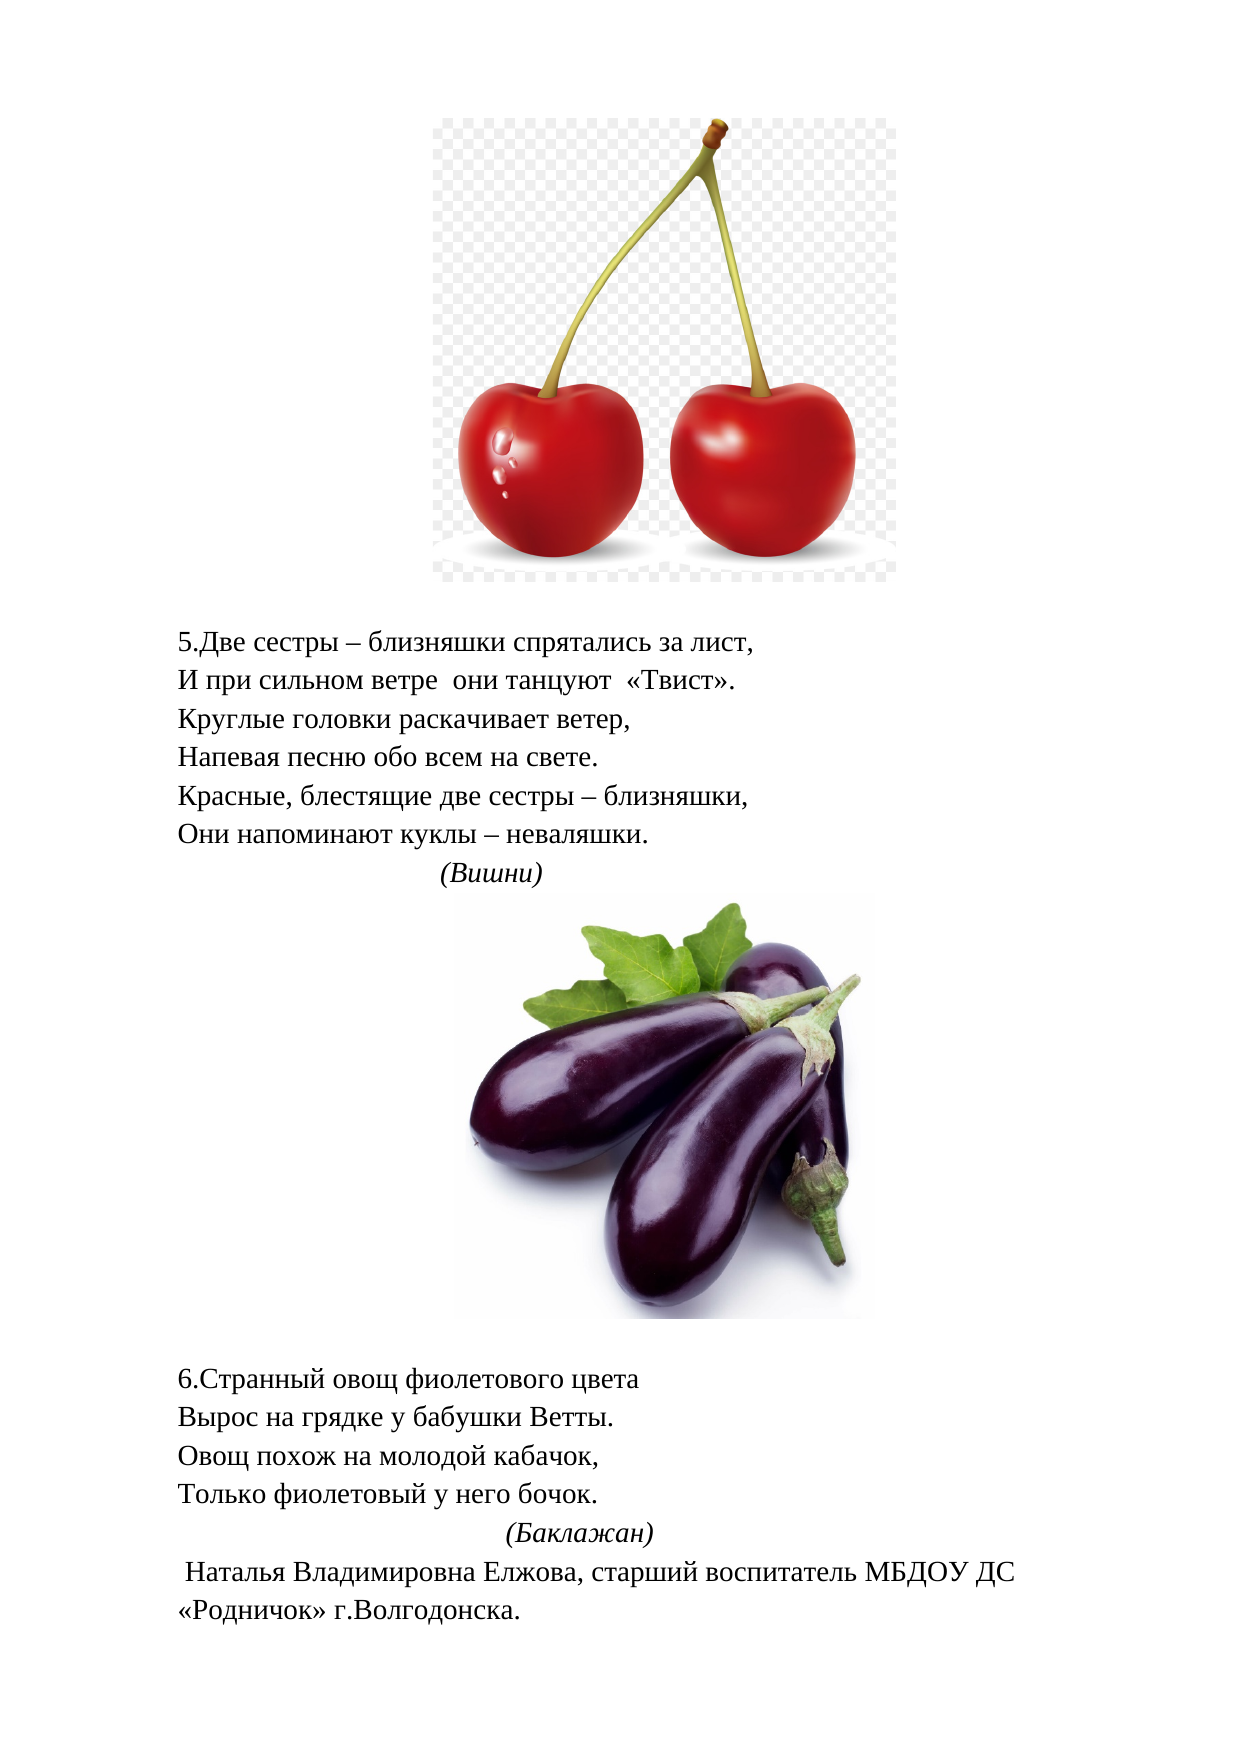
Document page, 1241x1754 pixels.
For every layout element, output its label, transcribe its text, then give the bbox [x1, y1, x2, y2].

text Вырос на грядке у бабушки Ветты. [177, 1399, 1152, 1433]
text 6.Странный овощ фиолетового цвета [177, 1361, 1152, 1394]
text И при сильном ветре они танцуют «Твист». [177, 662, 1152, 696]
text Они напоминают куклы – неваляшки. [177, 817, 1152, 850]
text (Вишни) [177, 855, 1152, 889]
text Напевая песню обо всем на свете. [177, 739, 1152, 773]
text 5.Две сестры – близняшки спрятались за лист, [177, 624, 1152, 657]
text (Баклажан) [177, 1515, 1152, 1549]
picture [453, 893, 875, 1319]
picture [432, 118, 896, 582]
text Круглые головки раскачивает ветер, [177, 701, 1152, 734]
text Овощ похож на молодой кабачок, [177, 1438, 1152, 1472]
text Красные, блестящие две сестры – близняшки, [177, 778, 1152, 812]
text Только фиолетовый у него бочок. [177, 1477, 1152, 1510]
text Наталья Владимировна Елжова, старший воспитатель МБДОУ ДС «Родничок» г.Волгодонска. [177, 1554, 1152, 1626]
